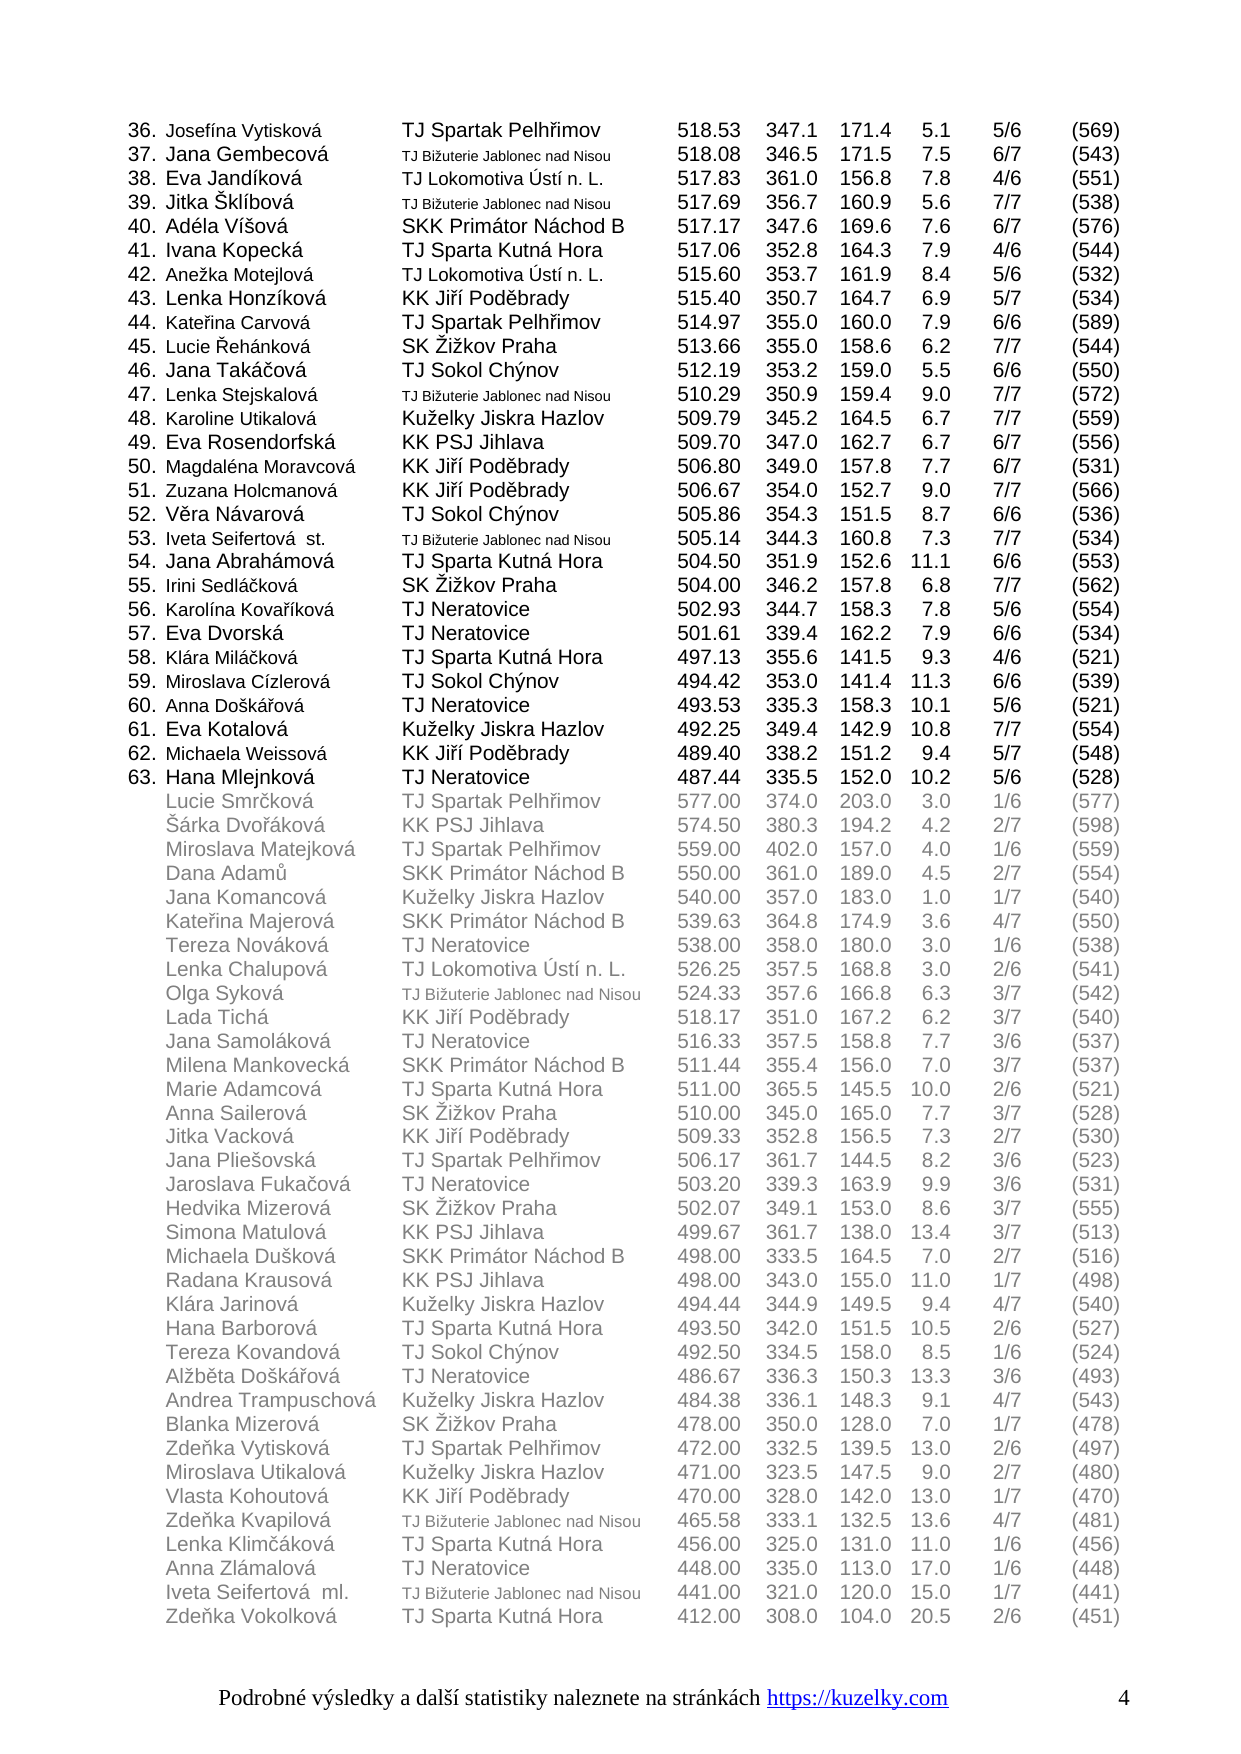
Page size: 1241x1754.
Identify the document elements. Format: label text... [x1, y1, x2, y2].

text Klára Jarinová Kuželky Jiskra Hazlov 494.44 344.9 149.5 9.4 4/7 (540) [106, 1292, 1134, 1316]
text 42. Anežka Motejlová TJ Lokomotiva Ústí n. L. 515.60 353.7 161.9 8.4 5/6 (532) [106, 262, 1134, 286]
text Jana Pliešovská TJ Spartak Pelhřimov 506.17 361.7 144.5 8.2 3/6 (523) [106, 1148, 1134, 1172]
text 45. Lucie Řehánková SK Žižkov Praha 513.66 355.0 158.6 6.2 7/7 (544) [106, 334, 1134, 358]
text 60. Anna Doškářová TJ Neratovice 493.53 335.3 158.3 10.1 5/6 (521) [106, 693, 1134, 717]
text Miroslava Utikalová Kuželky Jiskra Hazlov 471.00 323.5 147.5 9.0 2/7 (480) [106, 1460, 1134, 1484]
text Lada Tichá KK Jiří Poděbrady 518.17 351.0 167.2 6.2 3/7 (540) [106, 1004, 1134, 1028]
text Alžběta Doškářová TJ Neratovice 486.67 336.3 150.3 13.3 3/6 (493) [106, 1364, 1134, 1388]
text Andrea Trampuschová Kuželky Jiskra Hazlov 484.38 336.1 148.3 9.1 4/7 (543) [106, 1388, 1134, 1412]
text 57. Eva Dvorská TJ Neratovice 501.61 339.4 162.2 7.9 6/6 (534) [106, 621, 1134, 645]
text 50. Magdaléna Moravcová KK Jiří Poděbrady 506.80 349.0 157.8 7.7 6/7 (531) [106, 453, 1134, 477]
text Zdeňka Vokolková TJ Sparta Kutná Hora 412.00 308.0 104.0 20.5 2/6 (451) [106, 1603, 1134, 1627]
text 61. Eva Kotalová Kuželky Jiskra Hazlov 492.25 349.4 142.9 10.8 7/7 (554) [106, 717, 1134, 741]
text Marie Adamcová TJ Sparta Kutná Hora 511.00 365.5 145.5 10.0 2/6 (521) [106, 1076, 1134, 1100]
text Zdeňka Vytisková TJ Spartak Pelhřimov 472.00 332.5 139.5 13.0 2/6 (497) [106, 1436, 1134, 1460]
text 46. Jana Takáčová TJ Sokol Chýnov 512.19 353.2 159.0 5.5 6/6 (550) [106, 358, 1134, 382]
text Olga Syková TJ Bižuterie Jablonec nad Nisou 524.33 357.6 166.8 6.3 3/7 (542) [106, 981, 1134, 1004]
text 51. Zuzana Holcmanová KK Jiří Poděbrady 506.67 354.0 152.7 9.0 7/7 (566) [106, 477, 1134, 501]
text Kateřina Majerová SKK Primátor Náchod B 539.63 364.8 174.9 3.6 4/7 (550) [106, 909, 1134, 933]
text Milena Mankovecká SKK Primátor Náchod B 511.44 355.4 156.0 7.0 3/7 (537) [106, 1052, 1134, 1076]
text Anna Zlámalová TJ Neratovice 448.00 335.0 113.0 17.0 1/6 (448) [106, 1556, 1134, 1579]
text 37. Jana Gembecová TJ Bižuterie Jablonec nad Nisou 518.08 346.5 171.5 7.5 6/7 (543) [106, 142, 1134, 166]
text Lenka Chalupová TJ Lokomotiva Ústí n. L. 526.25 357.5 168.8 3.0 2/6 (541) [106, 957, 1134, 981]
text 44. Kateřina Carvová TJ Spartak Pelhřimov 514.97 355.0 160.0 7.9 6/6 (589) [106, 310, 1134, 334]
text Jaroslava Fukačová TJ Neratovice 503.20 339.3 163.9 9.9 3/6 (531) [106, 1172, 1134, 1196]
text 40. Adéla Víšová SKK Primátor Náchod B 517.17 347.6 169.6 7.6 6/7 (576) [106, 214, 1134, 238]
text 38. Eva Jandíková TJ Lokomotiva Ústí n. L. 517.83 361.0 156.8 7.8 4/6 (551) [106, 166, 1134, 190]
text 59. Miroslava Cízlerová TJ Sokol Chýnov 494.42 353.0 141.4 11.3 6/6 (539) [106, 669, 1134, 693]
text Simona Matulová KK PSJ Jihlava 499.67 361.7 138.0 13.4 3/7 (513) [106, 1220, 1134, 1244]
text Lenka Klimčáková TJ Sparta Kutná Hora 456.00 325.0 131.0 11.0 1/6 (456) [106, 1532, 1134, 1556]
text 49. Eva Rosendorfská KK PSJ Jihlava 509.70 347.0 162.7 6.7 6/7 (556) [106, 429, 1134, 453]
text 54. Jana Abrahámová TJ Sparta Kutná Hora 504.50 351.9 152.6 11.1 6/6 (553) [106, 549, 1134, 573]
text Tereza Kovandová TJ Sokol Chýnov 492.50 334.5 158.0 8.5 1/6 (524) [106, 1340, 1134, 1364]
text 52. Věra Návarová TJ Sokol Chýnov 505.86 354.3 151.5 8.7 6/6 (536) [106, 501, 1134, 525]
text 41. Ivana Kopecká TJ Sparta Kutná Hora 517.06 352.8 164.3 7.9 4/6 (544) [106, 238, 1134, 262]
text Lucie Smrčková TJ Spartak Pelhřimov 577.00 374.0 203.0 3.0 1/6 (577) [106, 789, 1134, 813]
text 47. Lenka Stejskalová TJ Bižuterie Jablonec nad Nisou 510.29 350.9 159.4 9.0 7/7 (572) [106, 382, 1134, 406]
text Jana Komancová Kuželky Jiskra Hazlov 540.00 357.0 183.0 1.0 1/7 (540) [106, 885, 1134, 909]
text 48. Karoline Utikalová Kuželky Jiskra Hazlov 509.79 345.2 164.5 6.7 7/7 (559) [106, 406, 1134, 429]
text 58. Klára Miláčková TJ Sparta Kutná Hora 497.13 355.6 141.5 9.3 4/6 (521) [106, 645, 1134, 669]
text Michaela Dušková SKK Primátor Náchod B 498.00 333.5 164.5 7.0 2/7 (516) [106, 1244, 1134, 1268]
text 62. Michaela Weissová KK Jiří Poděbrady 489.40 338.2 151.2 9.4 5/7 (548) [106, 741, 1134, 765]
text Hedvika Mizerová SK Žižkov Praha 502.07 349.1 153.0 8.6 3/7 (555) [106, 1196, 1134, 1220]
text Radana Krausová KK PSJ Jihlava 498.00 343.0 155.0 11.0 1/7 (498) [106, 1268, 1134, 1292]
text Jana Samoláková TJ Neratovice 516.33 357.5 158.8 7.7 3/6 (537) [106, 1028, 1134, 1052]
text 63. Hana Mlejnková TJ Neratovice 487.44 335.5 152.0 10.2 5/6 (528) [106, 765, 1134, 789]
text Miroslava Matejková TJ Spartak Pelhřimov 559.00 402.0 157.0 4.0 1/6 (559) [106, 837, 1134, 861]
text Vlasta Kohoutová KK Jiří Poděbrady 470.00 328.0 142.0 13.0 1/7 (470) [106, 1484, 1134, 1508]
text Zdeňka Kvapilová TJ Bižuterie Jablonec nad Nisou 465.58 333.1 132.5 13.6 4/7 (481) [106, 1508, 1134, 1532]
text 55. Irini Sedláčková SK Žižkov Praha 504.00 346.2 157.8 6.8 7/7 (562) [106, 573, 1134, 597]
text Anna Sailerová SK Žižkov Praha 510.00 345.0 165.0 7.7 3/7 (528) [106, 1100, 1134, 1124]
text Šárka Dvořáková KK PSJ Jihlava 574.50 380.3 194.2 4.2 2/7 (598) [106, 813, 1134, 837]
text Blanka Mizerová SK Žižkov Praha 478.00 350.0 128.0 7.0 1/7 (478) [106, 1412, 1134, 1436]
text 36. Josefína Vytisková TJ Spartak Pelhřimov 518.53 347.1 171.4 5.1 5/6 (569) [106, 118, 1134, 142]
text 43. Lenka Honzíková KK Jiří Poděbrady 515.40 350.7 164.7 6.9 5/7 (534) [106, 286, 1134, 310]
text Hana Barborová TJ Sparta Kutná Hora 493.50 342.0 151.5 10.5 2/6 (527) [106, 1316, 1134, 1340]
text Tereza Nováková TJ Neratovice 538.00 358.0 180.0 3.0 1/6 (538) [106, 933, 1134, 957]
text Iveta Seifertová ml. TJ Bižuterie Jablonec nad Nisou 441.00 321.0 120.0 15.0 1/7 (441) [106, 1579, 1134, 1603]
text Jitka Vacková KK Jiří Poděbrady 509.33 352.8 156.5 7.3 2/7 (530) [106, 1124, 1134, 1148]
text 39. Jitka Šklíbová TJ Bižuterie Jablonec nad Nisou 517.69 356.7 160.9 5.6 7/7 (538) [106, 190, 1134, 214]
text 53. Iveta Seifertová st. TJ Bižuterie Jablonec nad Nisou 505.14 344.3 160.8 7.3 7/7 (534) [106, 525, 1134, 549]
text 56. Karolína Kovaříková TJ Neratovice 502.93 344.7 158.3 7.8 5/6 (554) [106, 597, 1134, 621]
text Dana Adamů SKK Primátor Náchod B 550.00 361.0 189.0 4.5 2/7 (554) [106, 861, 1134, 885]
